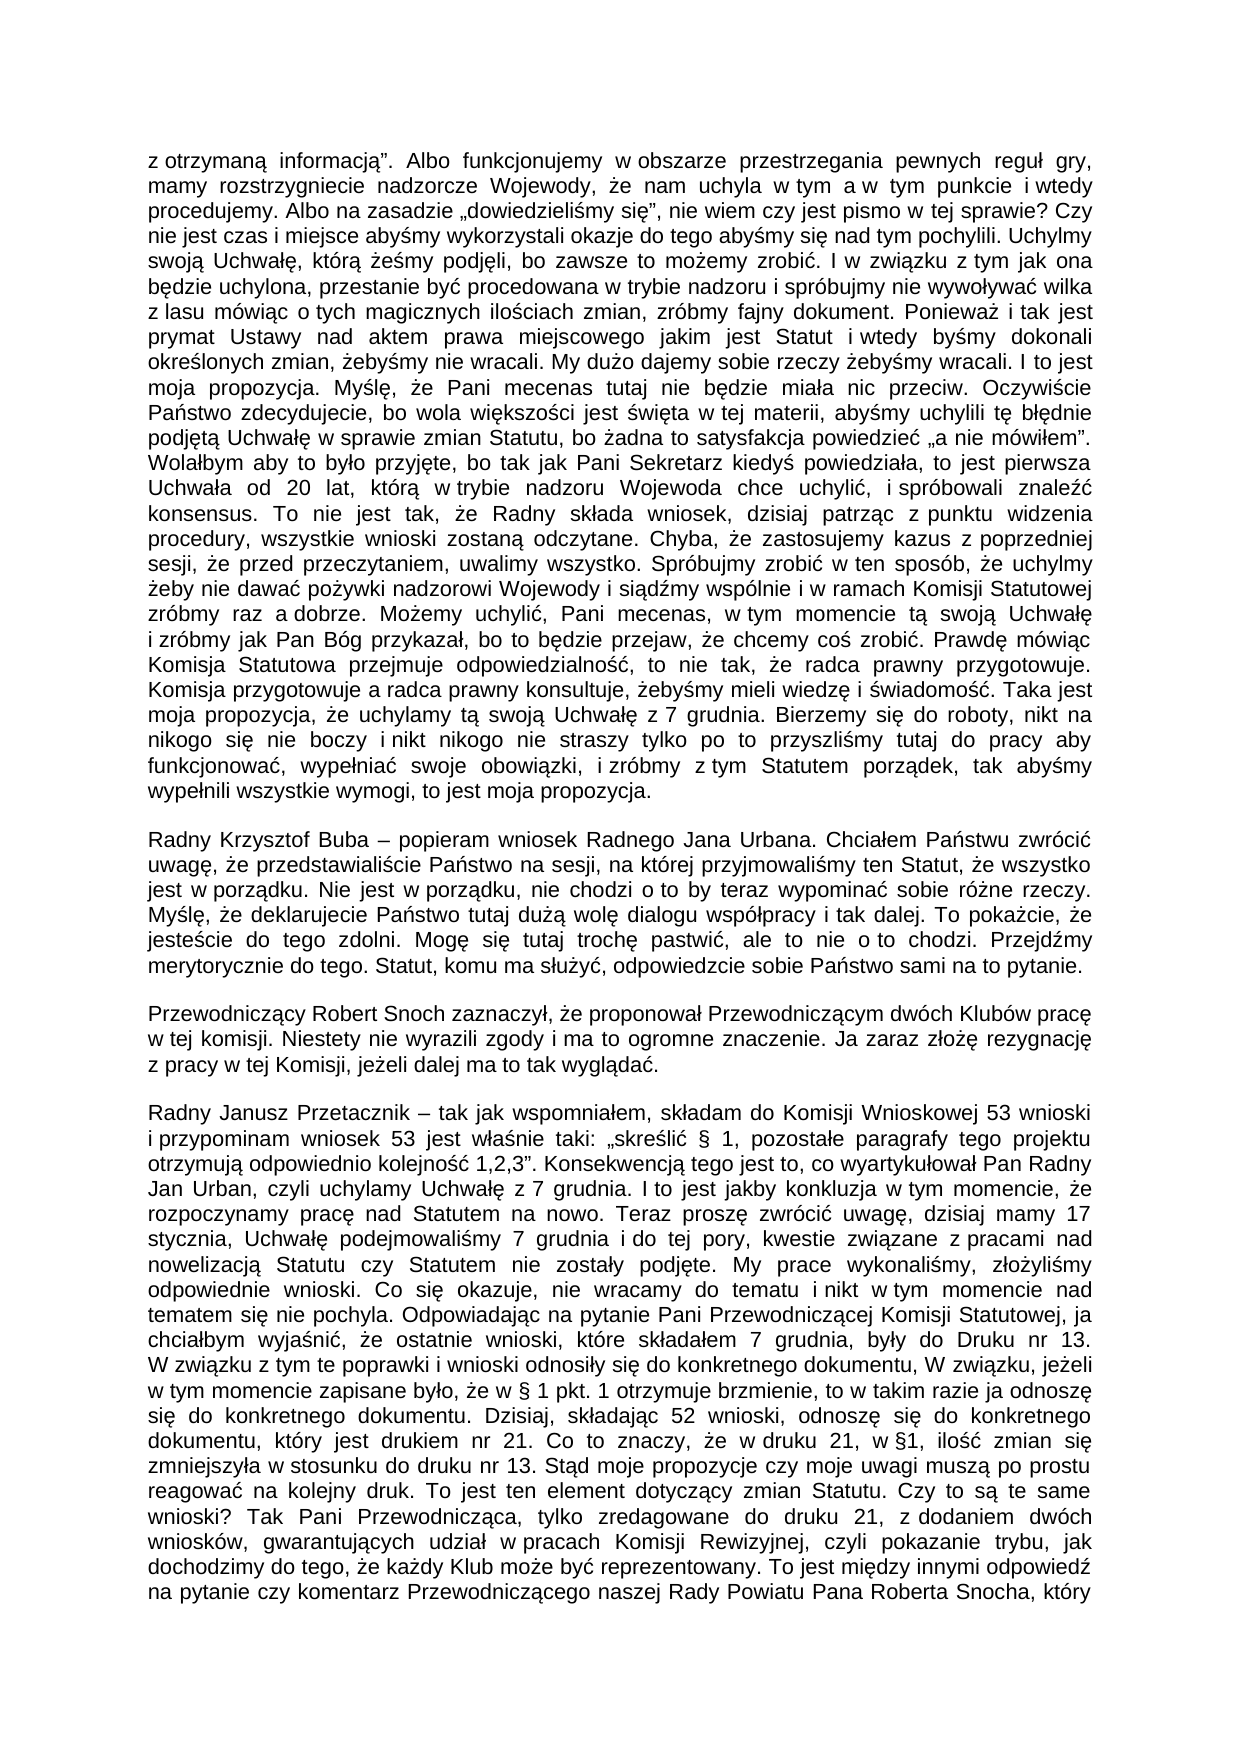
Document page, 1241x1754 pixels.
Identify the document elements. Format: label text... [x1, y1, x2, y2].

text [148, 148, 1093, 803]
text Radny Krzysztof Buba – popieram wniosek Radnego Jana Urbana. Chciałem Państwu zwrócić uwagę, że przedstawialiście Państwo na sesji, na której przyjmowaliśmy ten Statut, że wszystko jest w porządku. Nie jest w porządku, nie chodzi o to by teraz wypominać sobie różne rzeczy. Myślę, że deklarujecie Państwo tutaj dużą wolę dialogu współpracy i tak dalej. To pokażcie, że jesteście do tego zdolni. Mogę się tutaj trochę pastwić, ale to nie o to chodzi. Przejdźmy merytorycznie do tego. Statut, komu ma służyć, odpowiedzcie sobie Państwo sami na to pytanie. [148, 826, 1093, 978]
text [148, 1100, 1093, 1604]
text Przewodniczący Robert Snoch zaznaczył, że proponował Przewodniczącym dwóch Klubów pracę w tej komisji. Niestety nie wyrazili zgody i ma to ogromne znaczenie. Ja zaraz złożę rezygnację z pracy w tej Komisji, jeżeli dalej ma to tak wyglądać. [148, 1001, 1093, 1077]
